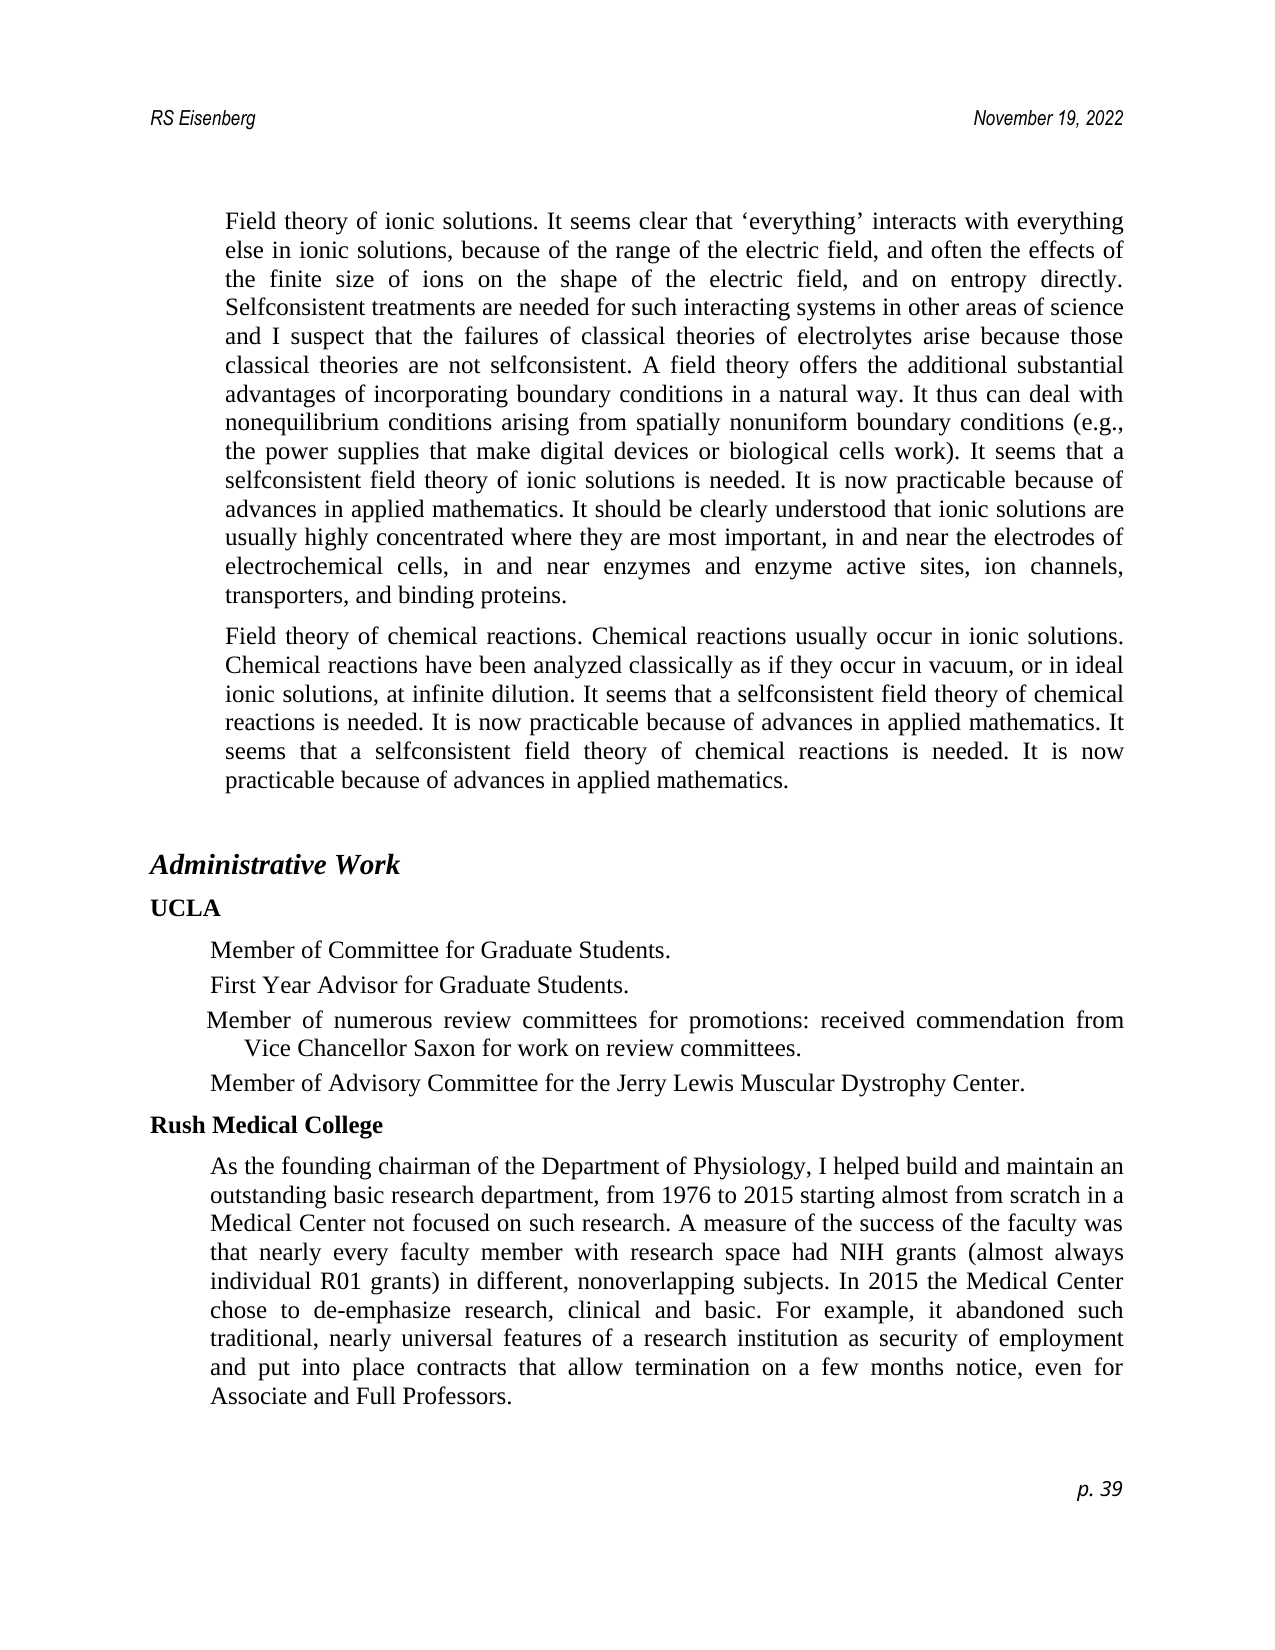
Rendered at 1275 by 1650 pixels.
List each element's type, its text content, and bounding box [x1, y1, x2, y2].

text UCLA [150, 893, 1125, 922]
text First Year Advisor for Graduate Students. [210, 970, 1125, 998]
text Field theory of ionic solutions. It seems clear that ‘everything’ interacts with everything else in ionic solutions, because of the range of the electric field, and often the effects of the finite size of ions on the shape of the electric field, and on entropy directly. Selfconsistent treatments are needed for such interacting systems in other areas of science and I suspect that the failures of classical theories of electrolytes arise because those classical theories are not selfconsistent. A field theory offers the additional substantial advantages of incorporating boundary conditions in a natural way. It thus can deal with nonequilibrium conditions arising from spatially nonuniform boundary conditions (e.g., the power supplies that make digital devices or biological cells work). It seems that a selfconsistent field theory of ionic solutions is needed. It is now practicable because of advances in applied mathematics. It should be clearly understood that ionic solutions are usually highly concentrated where they are most important, in and near the electrodes of electrochemical cells, in and near enzymes and enzyme active sites, ion channels, transporters, and binding proteins. [225, 206, 1125, 609]
text Member of Committee for Graduate Students. [210, 935, 1125, 963]
text Member of numerous review committees for promotions: received commendation from Vice Chancellor Saxon for work on review committees. [206, 1005, 1125, 1062]
text As the founding chairman of the Department of Physiology, I helped build and maintain an outstanding basic research department, from 1976 to 2015 starting almost from scratch in a Medical Center not focused on such research. A measure of the success of the faculty was that nearly every faculty member with research space had NIH grants (almost always individual R01 grants) in different, nonoverlapping subjects. In 2015 the Medical Center chose to de-emphasize research, clinical and basic. For example, it abandoned such traditional, nearly universal features of a research institution as security of employment and put into place contracts that allow termination on a few months notice, even for Associate and Full Professors. [210, 1151, 1125, 1410]
text Field theory of chemical reactions. Chemical reactions usually occur in ionic solutions. Chemical reactions have been analyzed classically as if they occur in vacuum, or in ideal ionic solutions, at infinite dilution. It seems that a selfconsistent field theory of chemical reactions is needed. It is now practicable because of advances in applied mathematics. It seems that a selfconsistent field theory of chemical reactions is needed. It is now practicable because of advances in applied mathematics. [225, 621, 1125, 794]
text Member of Advisory Committee for the Jerry Lewis Muscular Dystrophy Center. [210, 1068, 1125, 1097]
text Rush Medical College [150, 1110, 1125, 1138]
text Administrative Work [150, 847, 1125, 881]
